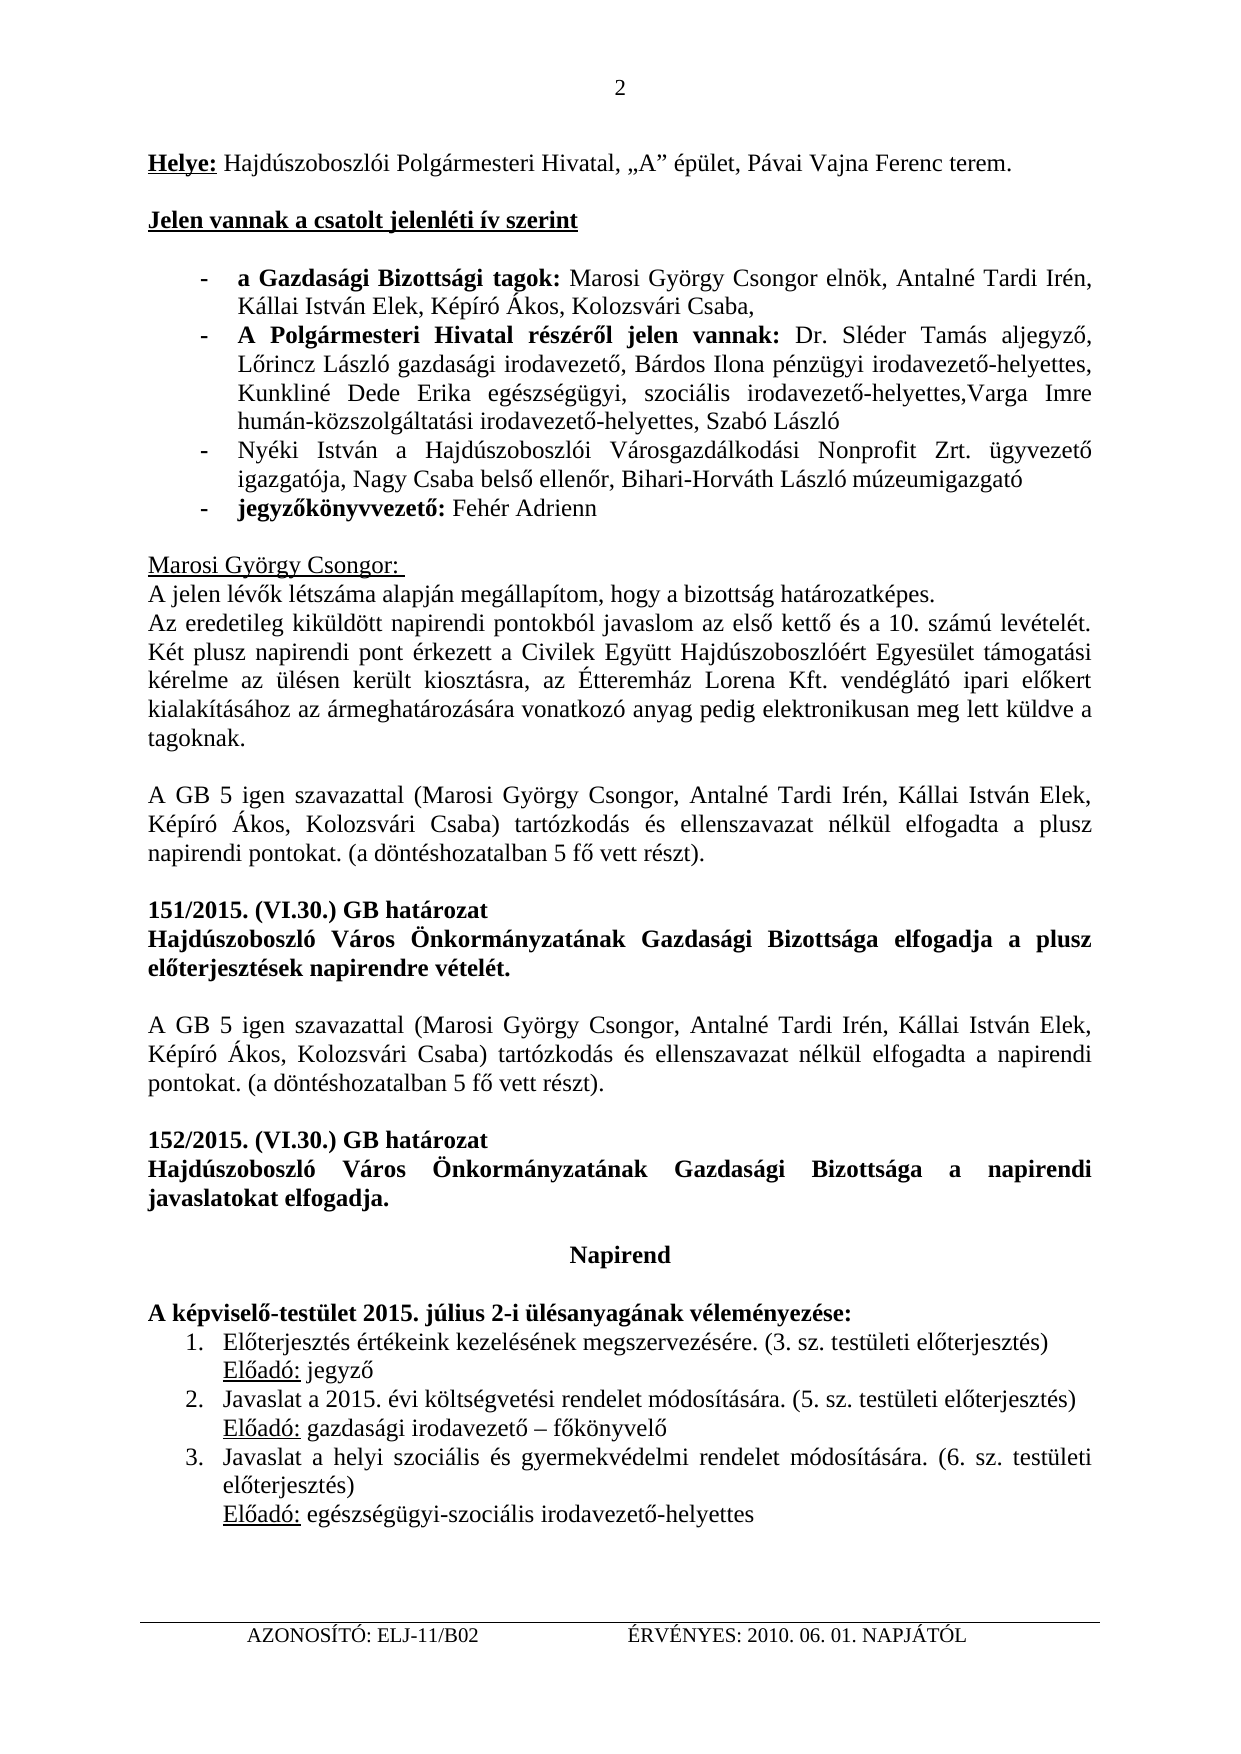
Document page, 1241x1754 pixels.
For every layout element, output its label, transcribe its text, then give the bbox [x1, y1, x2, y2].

list Javaslat a helyi szociális és gyermekvédelmi rendelet módosítására. (6. sz. testületi előterjesztés) [185, 1442, 1093, 1499]
list Előterjesztés értékeink kezelésének megszervezésére. (3. sz. testületi előterjesztés) [185, 1327, 1093, 1355]
text A képviselő-testület 2015. július 2-i ülésanyagának véleményezése: [148, 1298, 1093, 1327]
text 152/2015. (VI.30.) GB határozat [148, 1125, 1093, 1154]
text Helye: Hajdúszoboszlói Polgármesteri Hivatal, „A” épület, Pávai Vajna Ferenc terem. [148, 148, 1093, 176]
text Előadó: jegyző [223, 1355, 1093, 1384]
text Az eredetileg kiküldött napirendi pontokból javaslom az első kettő és a 10. számú levételét. Két plusz napirendi pont érkezett a Civilek Együtt Hajdúszoboszlóért Egyesület támogatási kérelme az ülésen került kiosztásra, az Étteremház Lorena Kft. vendéglátó ipari előkert kialakításához az ármeghatározására vonatkozó anyag pedig elektronikusan meg lett küldve a tagoknak. [148, 608, 1093, 752]
text A GB 5 igen szavazattal (Marosi György Csongor, Antalné Tardi Irén, Kállai István Elek, Képíró Ákos, Kolozsvári Csaba) tartózkodás és ellenszavazat nélkül elfogadta a plusz napirendi pontokat. (a döntéshozatalban 5 fő vett részt). [148, 780, 1093, 867]
list a Gazdasági Bizottsági tagok: Marosi György Csongor elnök, Antalné Tardi Irén, Kállai István Elek, Képíró Ákos, Kolozsvári Csaba, [200, 263, 1093, 320]
list A Polgármesteri Hivatal részéről jelen vannak: Dr. Sléder Tamás aljegyző, Lőrincz László gazdasági irodavezető, Bárdos Ilona pénzügyi irodavezető-helyettes, Kunkliné Dede Erika egészségügyi, szociális irodavezető-helyettes,Varga Imre humán-közszolgáltatási irodavezető-helyettes, Szabó László [200, 320, 1093, 435]
list Nyéki István a Hajdúszoboszlói Városgazdálkodási Nonprofit Zrt. ügyvezető igazgatója, Nagy Csaba belső ellenőr, Bihari-Horváth László múzeumigazgató [200, 435, 1093, 493]
text Hajdúszoboszló Város Önkormányzatának Gazdasági Bizottsága elfogadja a plusz előterjesztések napirendre vételét. [148, 924, 1093, 982]
text Előadó: gazdasági irodavezető – főkönyvelő [223, 1413, 1093, 1442]
list Javaslat a 2015. évi költségvetési rendelet módosítására. (5. sz. testületi előterjesztés) [185, 1384, 1093, 1413]
text 151/2015. (VI.30.) GB határozat [148, 895, 1093, 924]
text Hajdúszoboszló Város Önkormányzatának Gazdasági Bizottsága a napirendi javaslatokat elfogadja. [148, 1154, 1093, 1212]
text Jelen vannak a csatolt jelenléti ív szerint [148, 205, 1093, 234]
list jegyzőkönyvvezető: Fehér Adrienn [200, 493, 1093, 522]
text A jelen lévők létszáma alapján megállapítom, hogy a bizottság határozatképes. [148, 579, 1093, 608]
text Marosi György Csongor: [148, 550, 1093, 579]
text A GB 5 igen szavazattal (Marosi György Csongor, Antalné Tardi Irén, Kállai István Elek, Képíró Ákos, Kolozsvári Csaba) tartózkodás és ellenszavazat nélkül elfogadta a napirendi pontokat. (a döntéshozatalban 5 fő vett részt). [148, 1010, 1093, 1097]
text Napirend [148, 1240, 1093, 1269]
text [223, 1499, 1093, 1528]
